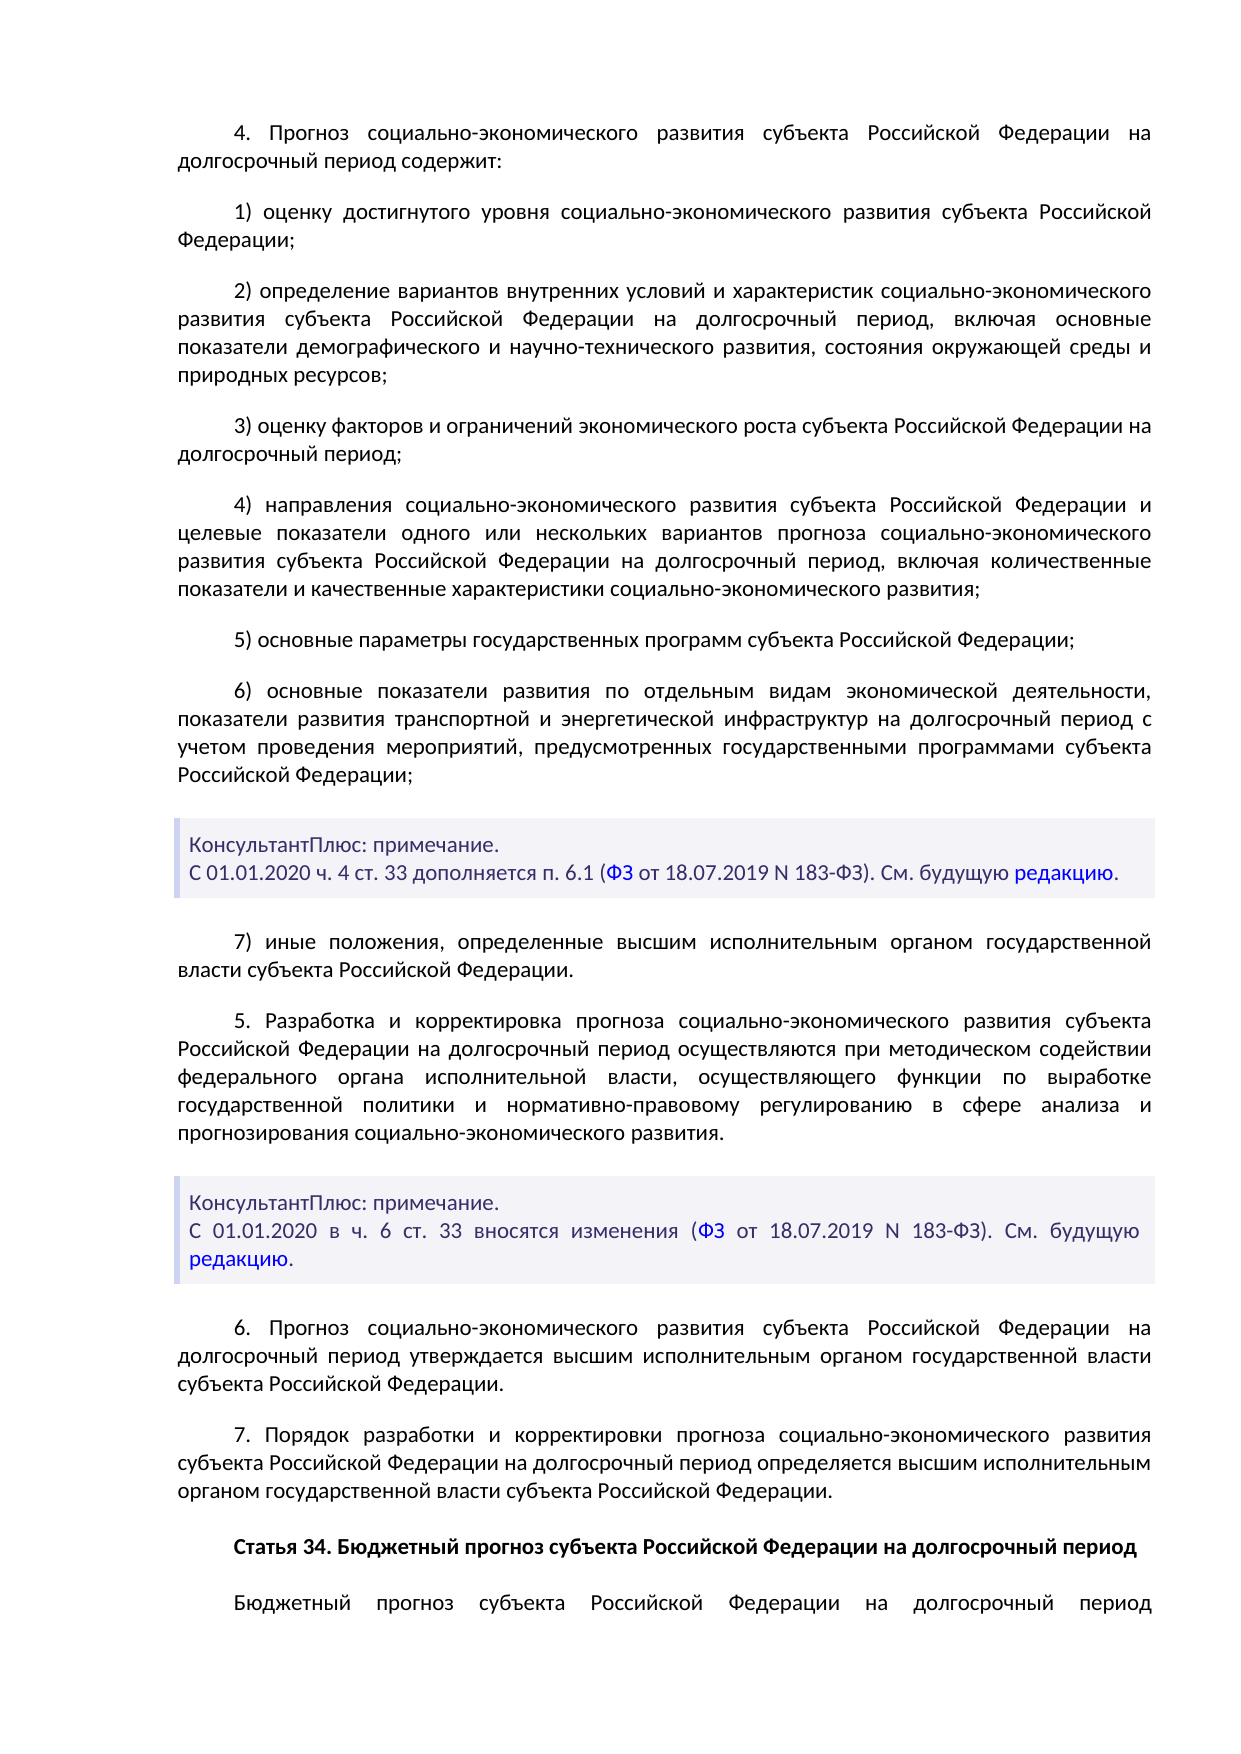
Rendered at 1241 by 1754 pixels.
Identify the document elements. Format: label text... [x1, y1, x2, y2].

text 5) основные параметры государственных программ субъекта Российской Федерации; [177, 625, 1152, 653]
text 7. Порядок разработки и корректировки прогноза социально-экономического развития субъекта Российской Федерации на долгосрочный период определяется высшим исполнительным органом государственной власти субъекта Российской Федерации. [177, 1420, 1152, 1504]
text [177, 1588, 1152, 1616]
text 6. Прогноз социально-экономического развития субъекта Российской Федерации на долгосрочный период утверждается высшим исполнительным органом государственной власти субъекта Российской Федерации. [177, 1313, 1152, 1397]
text 4) направления социально-экономического развития субъекта Российской Федерации и целевые показатели одного или нескольких вариантов прогноза социально-экономического развития субъекта Российской Федерации на долгосрочный период, включая количественные показатели и качественные характеристики социально-экономического развития; [177, 490, 1152, 602]
text 7) иные положения, определенные высшим исполнительным органом государственной власти субъекта Российской Федерации. [177, 927, 1152, 983]
text 3) оценку факторов и ограничений экономического роста субъекта Российской Федерации на долгосрочный период; [177, 411, 1152, 467]
table_header КонсультантПлюс: примечание. С 01.01.2020 ч. 4 ст. 33 дополняется п. 6.1 (ФЗ от 18.07.2019 N 183-ФЗ). См. будущую редакцию. [180, 818, 1149, 898]
text 1) оценку достигнутого уровня социально-экономического развития субъекта Российской Федерации; [177, 197, 1152, 253]
text 4. Прогноз социально-экономического развития субъекта Российской Федерации на долгосрочный период содержит: [177, 118, 1152, 174]
text 5. Разработка и корректировка прогноза социально-экономического развития субъекта Российской Федерации на долгосрочный период осуществляются при методическом содействии федерального органа исполнительной власти, осуществляющего функции по выработке государственной политики и нормативно-правовому регулированию в сфере анализа и прогнозирования социально-экономического развития. [177, 1006, 1152, 1146]
title Статья 34. Бюджетный прогноз субъекта Российской Федерации на долгосрочный период [177, 1532, 1152, 1560]
text 6) основные показатели развития по отдельным видам экономической деятельности, показатели развития транспортной и энергетической инфраструктур на долгосрочный период с учетом проведения мероприятий, предусмотренных государственными программами субъекта Российской Федерации; [177, 676, 1152, 788]
text 2) определение вариантов внутренних условий и характеристик социально-экономического развития субъекта Российской Федерации на долгосрочный период, включая основные показатели демографического и научно-технического развития, состояния окружающей среды и природных ресурсов; [177, 276, 1152, 388]
table_header КонсультантПлюс: примечание. С 01.01.2020 в ч. 6 ст. 33 вносятся изменения (ФЗ от 18.07.2019 N 183-ФЗ). См. будущую редакцию. [180, 1176, 1149, 1284]
